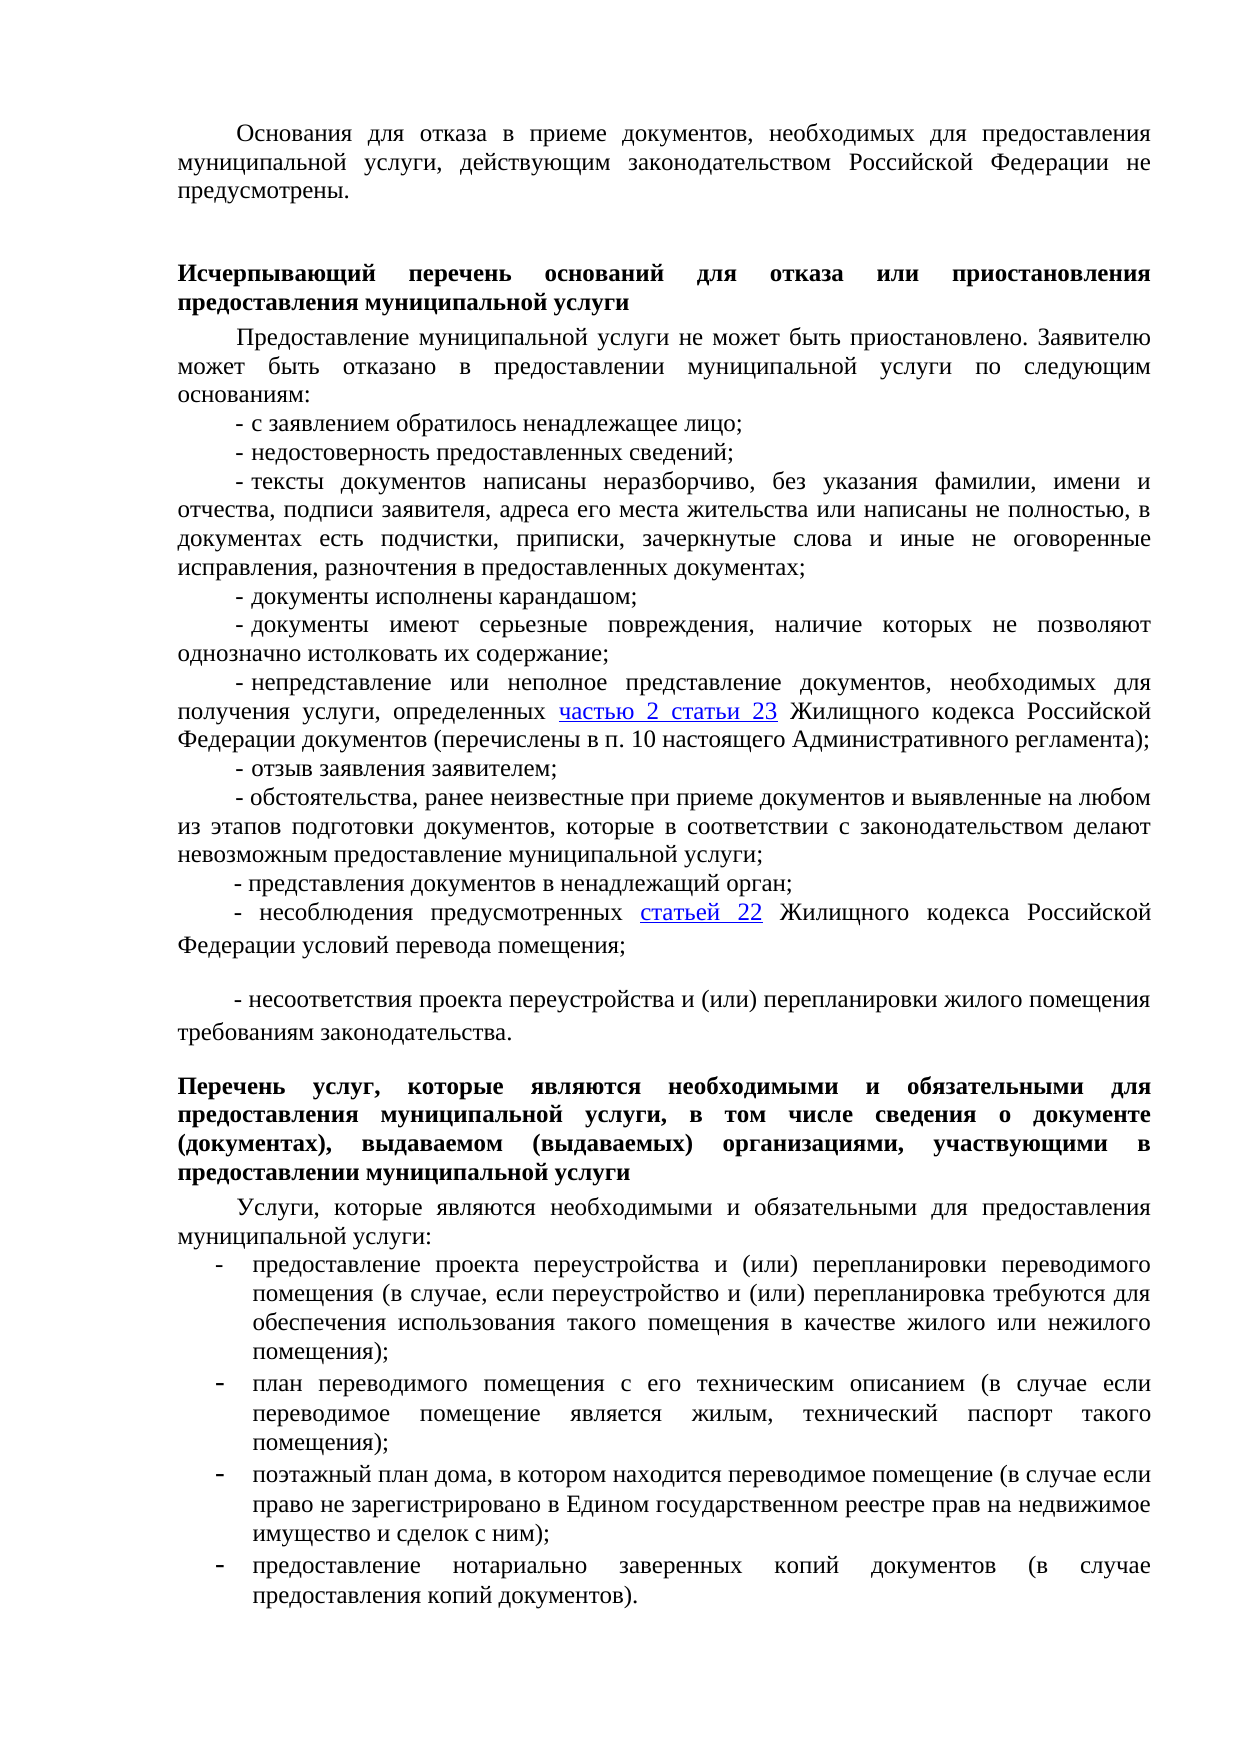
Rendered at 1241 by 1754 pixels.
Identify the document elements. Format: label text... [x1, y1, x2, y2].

text - несоответствия проекта переустройства и (или) перепланировки жилого помещения требованиям законодательства. [177, 984, 1152, 1046]
list недостоверность предоставленных сведений; [177, 437, 1152, 466]
list тексты документов написаны неразборчиво, без указания фамилии, имени и отчества, подписи заявителя, адреса его места жительства или написаны не полностью, в документах есть подчистки, приписки, зачеркнутые слова и иные не оговоренные исправления, разночтения в предоставленных документах; [177, 466, 1152, 581]
subtitle Перечень услуг, которые являются необходимыми и обязательными для предоставления муниципальной услуги, в том числе сведения о документе (документах), выдаваемом (выдаваемых) организациями, участвующими в предоставлении муниципальной услуги [177, 1071, 1152, 1186]
text - представления документов в ненадлежащий орган; [177, 868, 1152, 897]
list Основания для отказа в приеме документов, необходимых для предоставления муниципальной услуги, действующим законодательством Российской Федерации не предусмотрены. [177, 118, 1152, 204]
list непредставление или неполное представление документов, необходимых для получения услуги, определенных частью 2 статьи 23 Жилищного кодекса Российской Федерации документов (перечислены в п. 10 настоящего Административного регламента); [177, 667, 1152, 753]
list план переводимого помещения с его техническим описанием (в случае если переводимое помещение является жилым, технический паспорт такого помещения); [215, 1364, 1152, 1456]
text - несоблюдения предусмотренных статьей 22 Жилищного кодекса Российской Федерации условий перевода помещения; [177, 897, 1152, 959]
list предоставление проекта переустройства и (или) перепланировки переводимого помещения (в случае, если переустройство и (или) перепланировка требуются для обеспечения использования такого помещения в качестве жилого или нежилого помещения); [215, 1249, 1152, 1364]
list Предоставление муниципальной услуги не может быть приостановлено. Заявителю может быть отказано в предоставлении муниципальной услуги по следующим основаниям: [177, 322, 1152, 408]
list поэтажный план дома, в котором находится переводимое помещение (в случае если право не зарегистрировано в Едином государственном реестре прав на недвижимое имущество и сделок с ним); [215, 1456, 1152, 1547]
list отзыв заявления заявителем; [177, 753, 1152, 782]
list предоставление нотариально заверенных копий документов (в случае предоставления копий документов). [215, 1547, 1152, 1609]
list документы имеют серьезные повреждения, наличие которых не позволяют однозначно истолковать их содержание; [177, 609, 1152, 667]
text - обстоятельства, ранее неизвестные при приеме документов и выявленные на любом из этапов подготовки документов, которые в соответствии с законодательством делают невозможным предоставление муниципальной услуги; [177, 782, 1152, 868]
list документы исполнены карандашом; [177, 581, 1152, 609]
list с заявлением обратилось ненадлежащее лицо; [177, 408, 1152, 437]
title Услуги, которые являются необходимыми и обязательными для предоставления муниципальной услуги: [177, 1192, 1152, 1249]
subtitle Исчерпывающий перечень оснований для отказа или приостановления предоставления муниципальной услуги [177, 258, 1152, 316]
